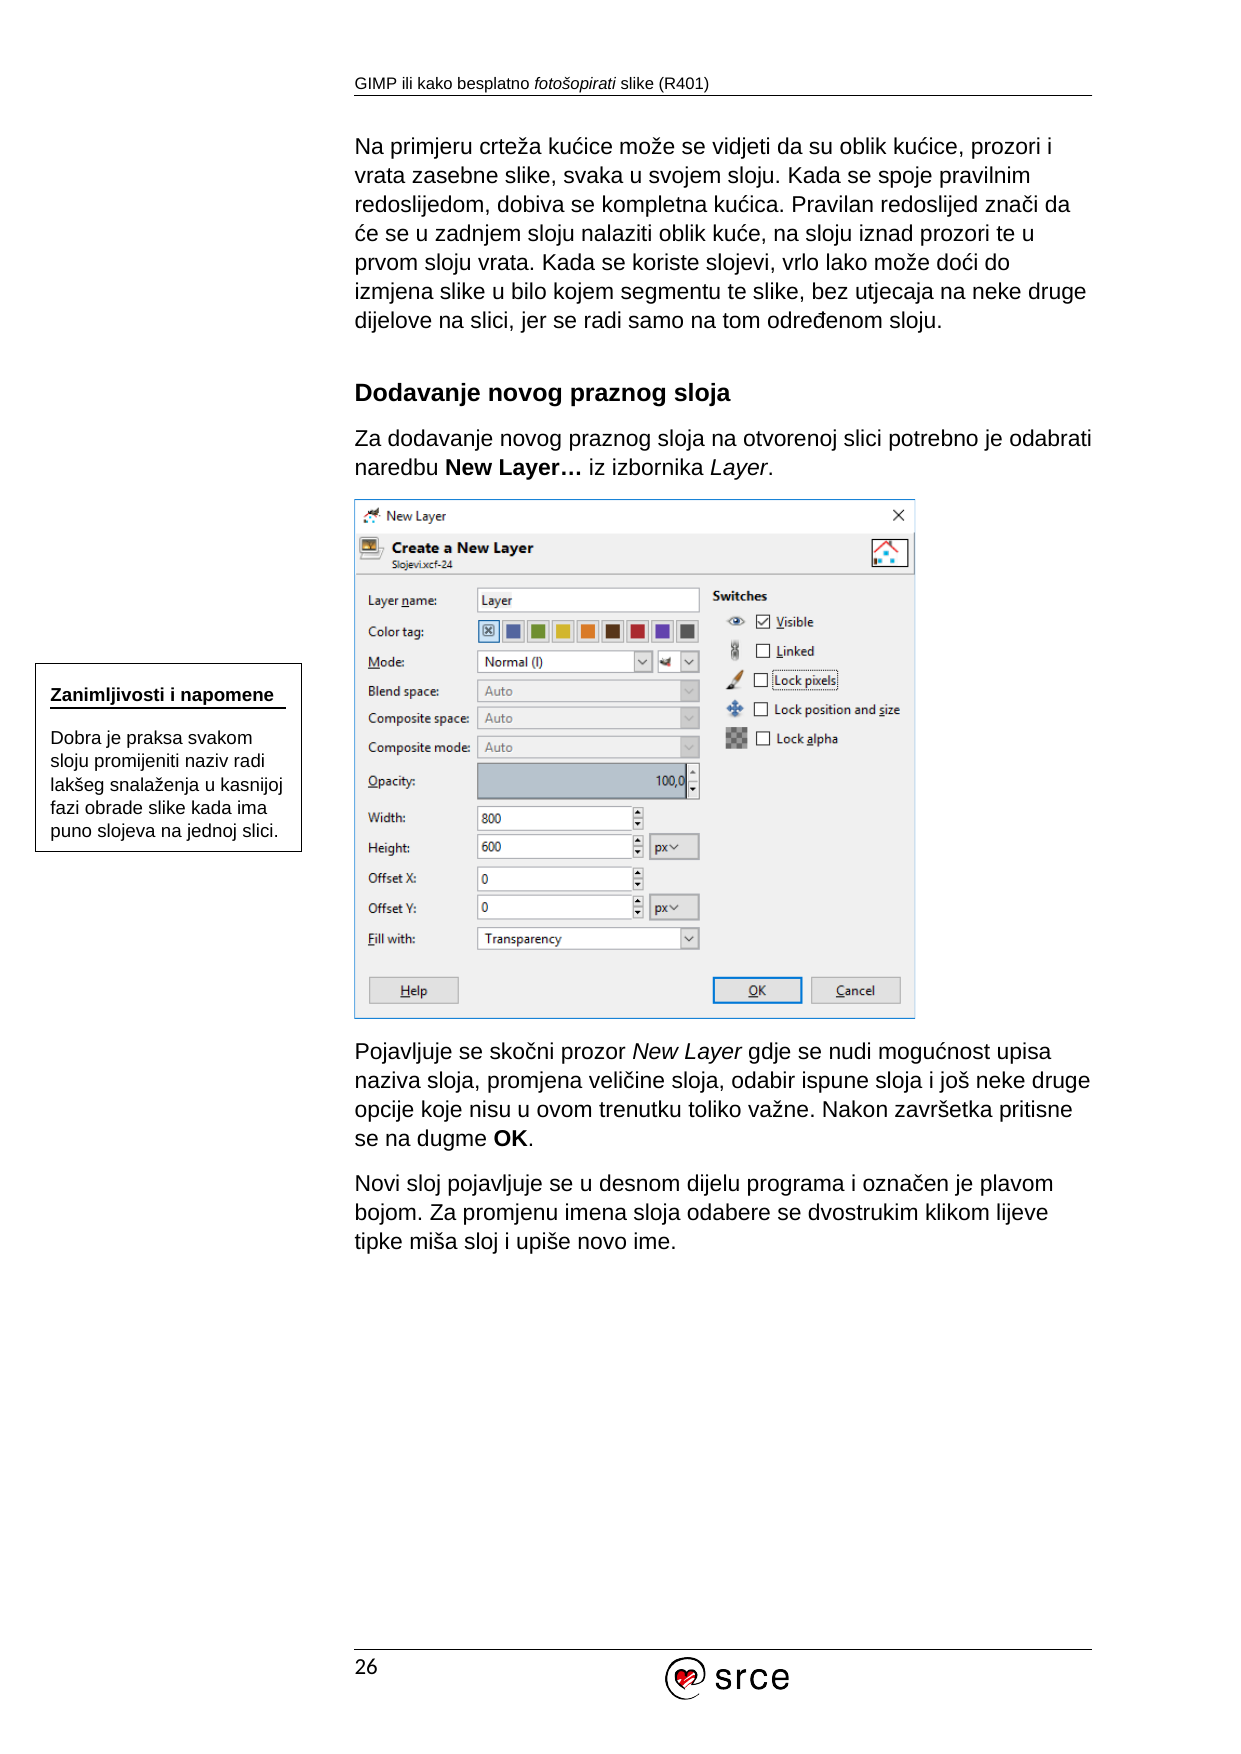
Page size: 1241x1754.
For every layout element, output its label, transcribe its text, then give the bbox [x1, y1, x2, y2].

text Dodavanje novog praznog sloja [354, 377, 1092, 406]
picture [354, 499, 916, 1019]
text Na primjeru crteža kućice može se vidjeti da su oblik kućice, prozori i vrata zasebne slike, svaka u svojem sloju. Kada se spoje pravilnim redoslijedom, dobiva se kompletna kućica. Pravilan redoslijed znači da će se u zadnjem sloju nalaziti oblik kuće, na sloju iznad prozori te u prvom sloju vrata. Kada se koriste slojevi, vrlo lako može doći do izmjena slike u bilo kojem segmentu te slike, bez utjecaja na neke druge dijelove na slici, jer se radi samo na tom određenom sloju. [354, 133, 1092, 333]
text Pojavljuje se skočni prozor New Layer gdje se nudi mogućnost upisa naziva sloja, promjena veličine sloja, odabir ispune sloja i još neke druge opcije koje nisu u ovom trenutku toliko važne. Nakon završetka pritisne se na dugme OK. [354, 1038, 1092, 1151]
text Novi sloj pojavljuje se u desnom dijelu programa i označen je plavom bojom. Za promjenu imena sloja odabere se dvostrukim klikom lijeve tipke miša sloj i upiše novo ime. [354, 1170, 1092, 1255]
picture [665, 1657, 789, 1700]
text Za dodavanje novog praznog sloja na otvorenoj slici potrebno je odabrati naredbu New Layer… iz izbornika Layer. [354, 425, 1092, 481]
